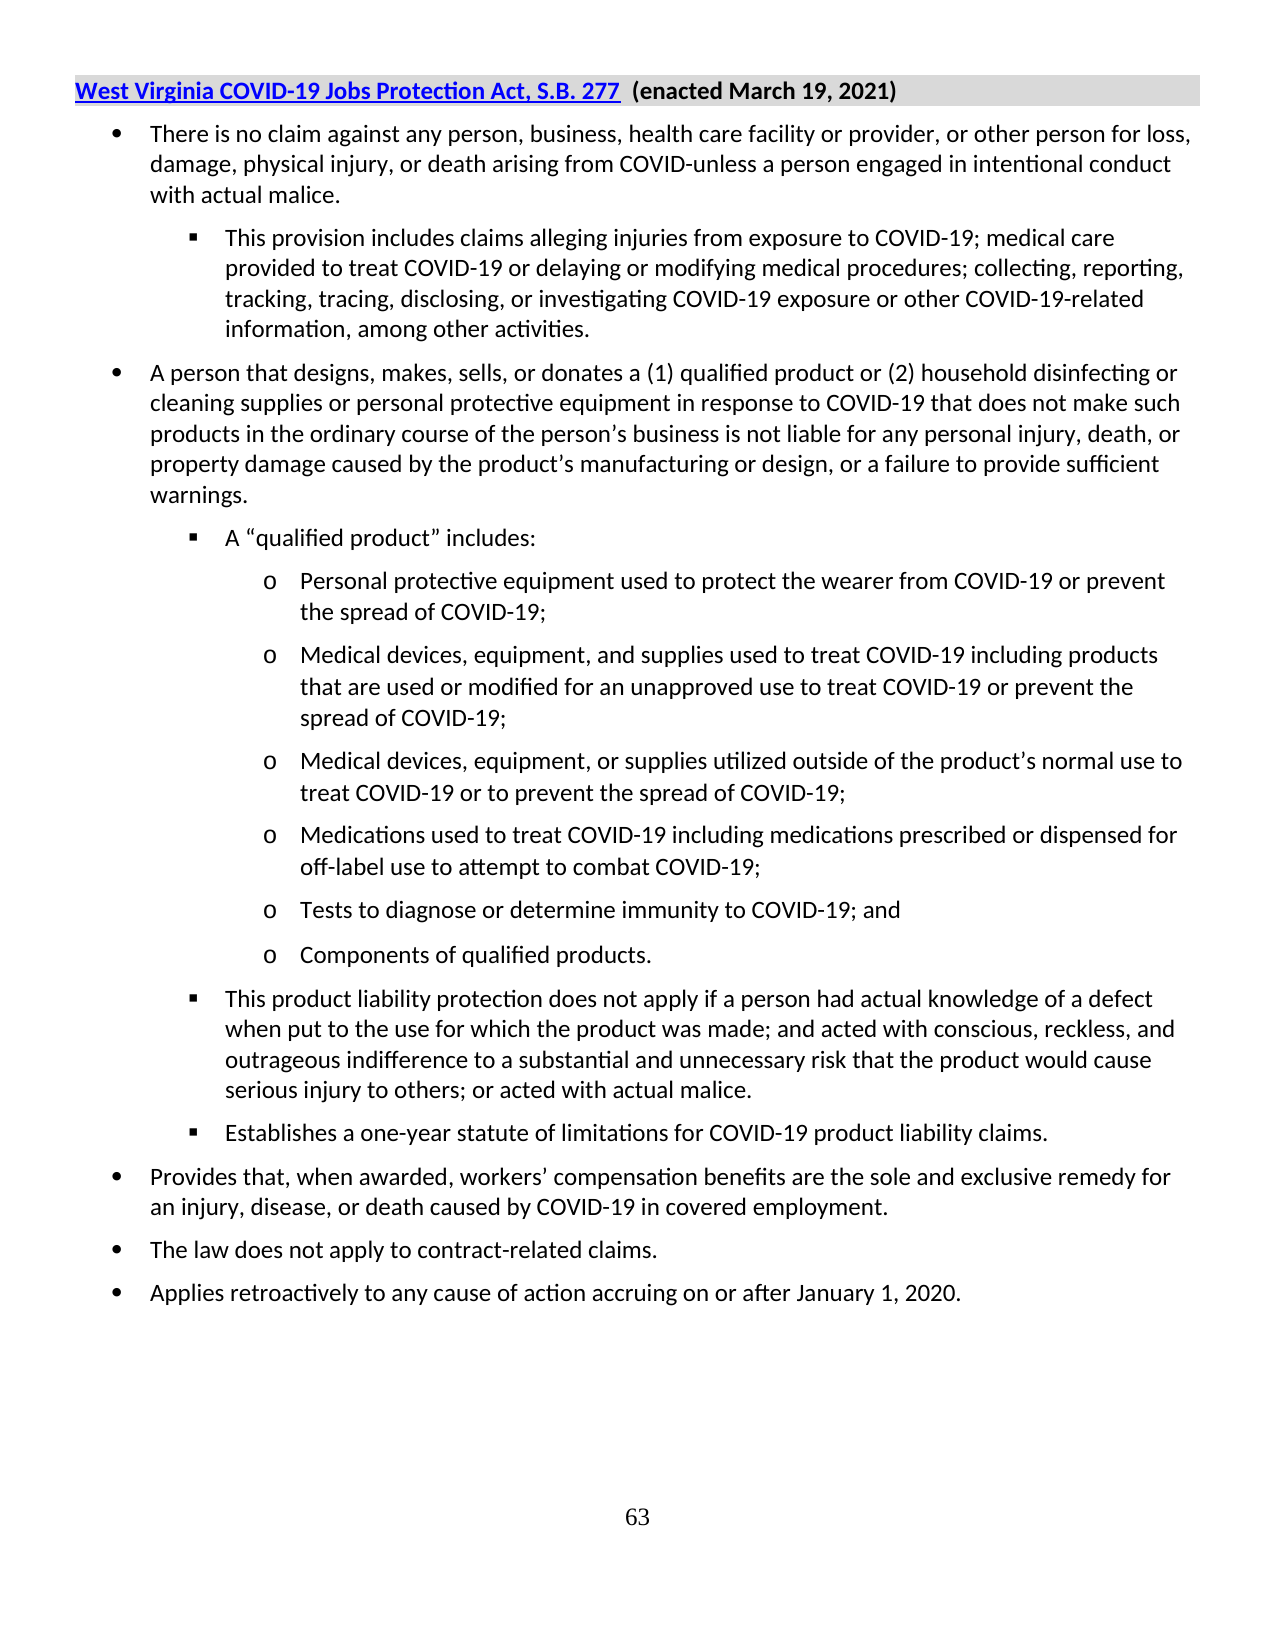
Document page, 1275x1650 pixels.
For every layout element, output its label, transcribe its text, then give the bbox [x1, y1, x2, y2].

list Applies retroactively to any cause of action accruing on or after January 1, 2020. [112, 1277, 1200, 1308]
list Medical devices, equipment, or supplies utilized outside of the product’s normal use to treat COVID-19 or to prevent the spread of COVID-19; [262, 745, 1200, 807]
list This product liability protection does not apply if a person had actual knowledge of a defect when put to the use for which the product was made; and acted with conscious, reckless, and outrageous indifference to a substantial and unnecessary risk that the product would cause serious injury to others; or acted with actual malice. [187, 983, 1200, 1105]
text West Virginia COVID-19 Jobs Protection Act, S.B. 277 (enacted March 19, 2021) [75, 75, 1200, 106]
list This provision includes claims alleging injuries from exposure to COVID-19; medical care provided to treat COVID-19 or delaying or modifying medical procedures; collecting, reporting, tracking, tracing, disclosing, or investigating COVID-19 exposure or other COVID-19-related information, among other activities. [187, 222, 1200, 344]
list The law does not apply to contract-related claims. [112, 1234, 1200, 1265]
list Medical devices, equipment, and supplies used to treat COVID-19 including products that are used or modified for an unapproved use to treat COVID-19 or prevent the spread of COVID-19; [262, 639, 1200, 732]
list Establishes a one-year statute of limitations for COVID-19 product liability claims. [187, 1118, 1200, 1148]
list Personal protective equipment used to protect the wearer from COVID-19 or prevent the spread of COVID-19; [262, 565, 1200, 627]
list There is no claim against any person, business, health care facility or provider, or other person for loss, damage, physical injury, or death arising from COVID-unless a person engaged in intentional conduct with actual malice. [112, 118, 1200, 209]
list Tests to diagnose or determine immunity to COVID-19; and [262, 894, 1200, 926]
list A person that designs, makes, sells, or donates a (1) qualified product or (2) household disinfecting or cleaning supplies or personal protective equipment in response to COVID-19 that does not make such products in the ordinary course of the person’s business is not liable for any personal injury, death, or property damage caused by the product’s manufacturing or design, or a failure to provide sufficient warnings. [112, 357, 1200, 509]
list Provides that, when awarded, workers’ compensation benefits are the sole and exclusive remedy for an injury, disease, or death caused by COVID-19 in covered employment. [112, 1161, 1200, 1222]
list Components of qualified products. [262, 939, 1200, 971]
list Medications used to treat COVID-19 including medications prescribed or dispensed for off-label use to attempt to combat COVID-19; [262, 820, 1200, 882]
list A “qualified product” includes: [187, 522, 1200, 552]
